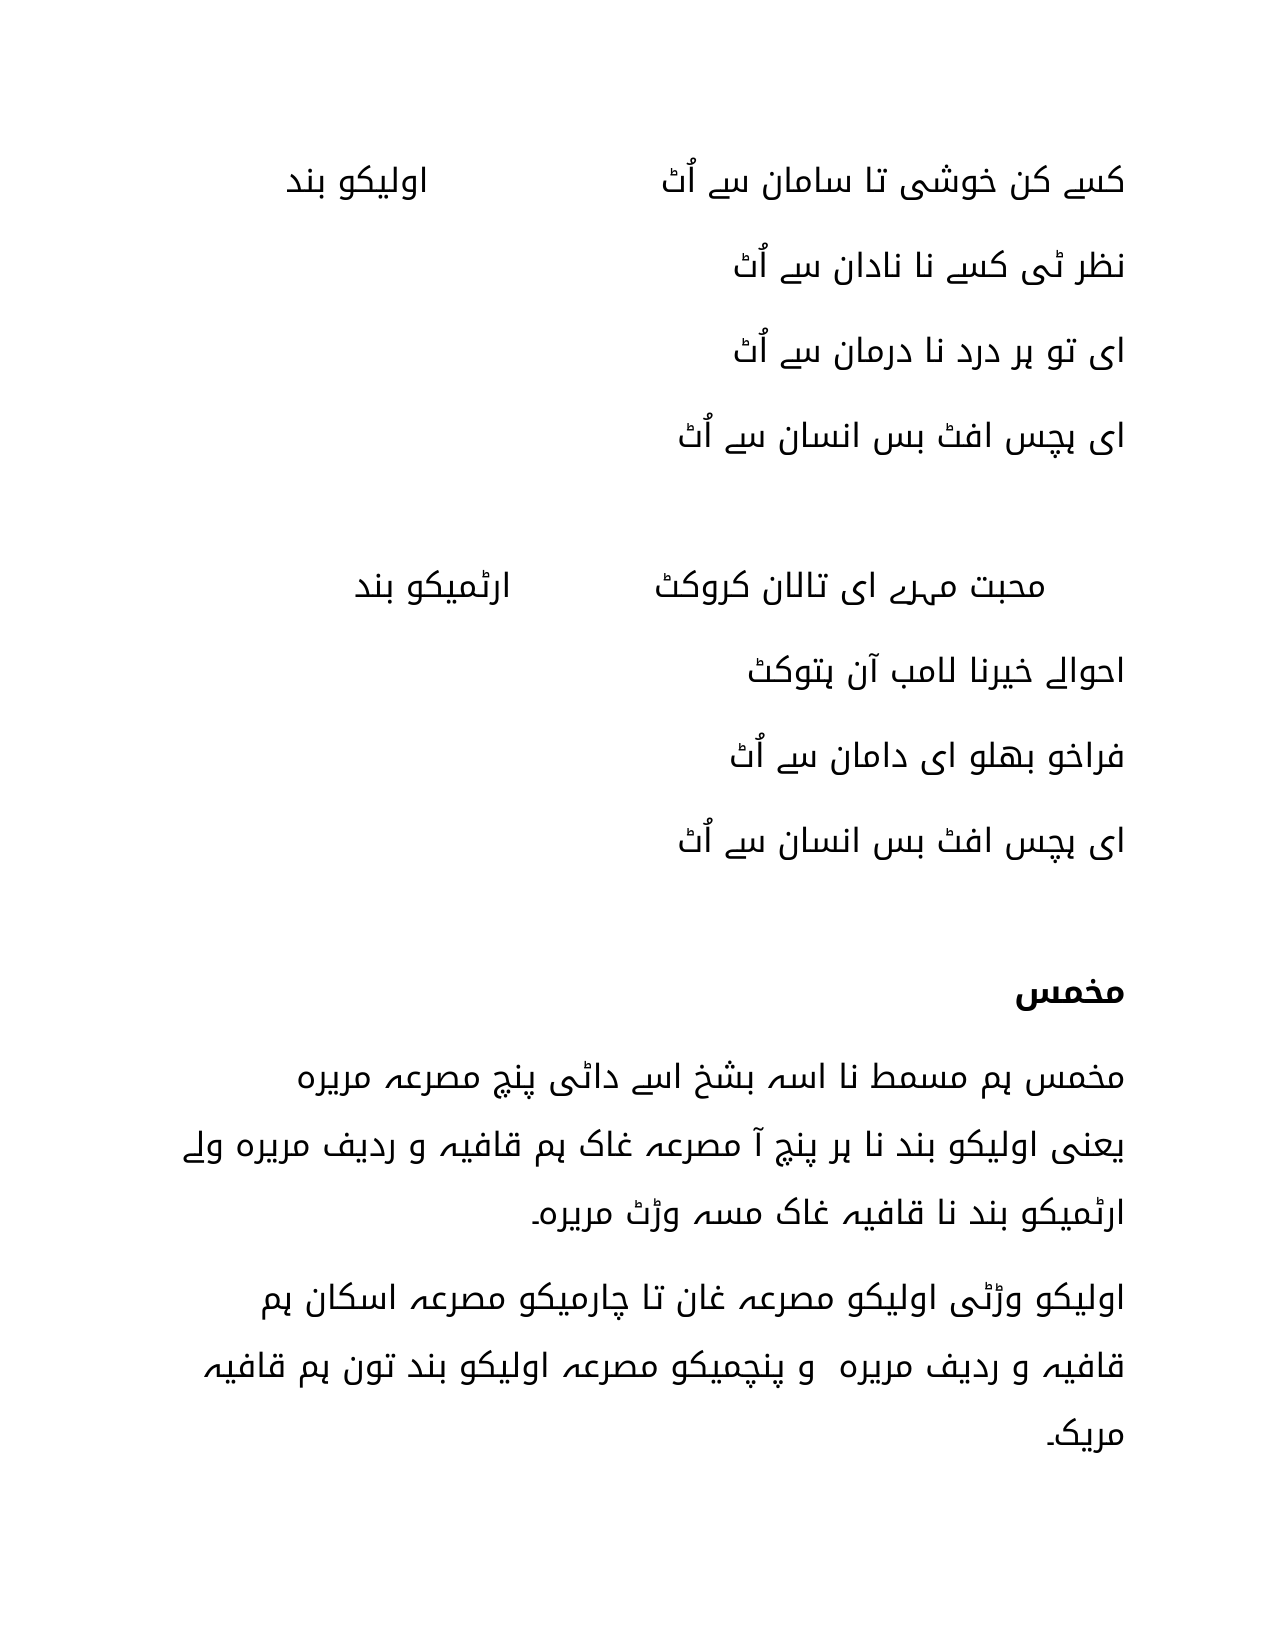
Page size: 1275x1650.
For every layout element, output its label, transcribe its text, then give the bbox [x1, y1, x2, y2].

text ارٹمیکو بند محبت مہرے ای تالان کروکٹ [150, 555, 1125, 618]
text ای ہچس افٹ بس انسان سے اُٹ [150, 405, 1125, 468]
text اولیکو وڑٹی اولیکو مصرعہ غان تا چارمیکو مصرعہ اسکان ہم قافیہ و ردیف مریرہ و پنچمیکو مصرعہ اولیکو بند تون ہم قافیہ مریک۔ [150, 1267, 1125, 1466]
text مخمس ہم مسمط نا اسہ بشخ اسے داٹی پنچ مصرعہ مریرہ یعنی اولیکو بند نا ہر پنچ آ مصرعہ غاک ہم قافیہ و ردیف مریرہ ولے ارٹمیکو بند نا قافیہ غاک مسہ وڑٹ مریرہ۔ [150, 1045, 1125, 1245]
text ای ہچس افٹ بس انسان سے اُٹ [150, 810, 1125, 873]
text فراخو بھلو ای دامان سے اُٹ [150, 725, 1125, 788]
text نظر ٹی کسے نا نادان سے اُٹ [150, 235, 1125, 298]
text مخمس [150, 960, 1125, 1024]
text اولیکو بند کسے کن خوشی تا سامان سے اُٹ [150, 150, 1125, 213]
text احوالے خیرنا لامب آن ہتوکٹ [150, 640, 1125, 703]
text ای تو ہر درد نا درمان سے اُٹ [150, 320, 1125, 383]
